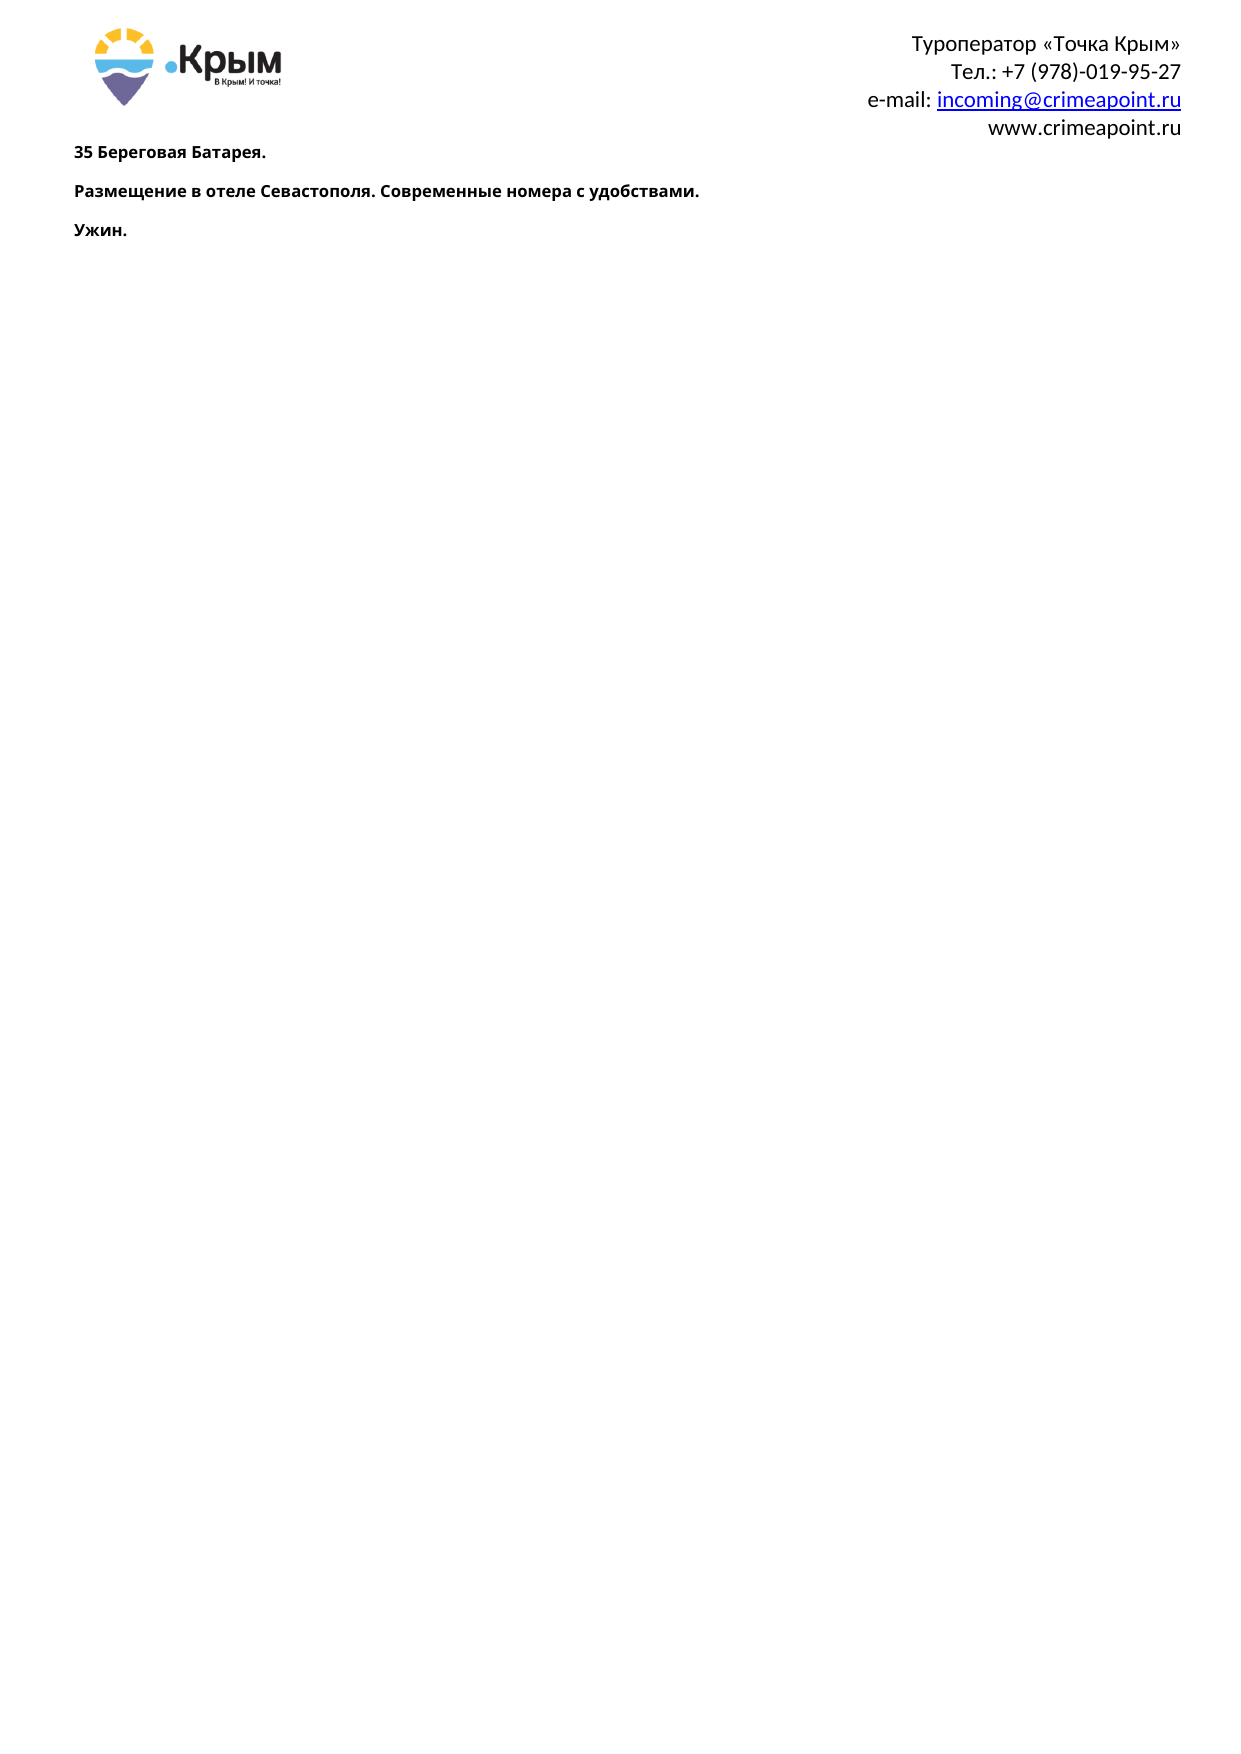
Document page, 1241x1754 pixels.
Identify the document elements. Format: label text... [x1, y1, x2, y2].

picture [73, 0, 315, 135]
text Размещение в отеле Севастополя. Современные номера с удобствами. [74, 180, 1181, 202]
text Ужин. [74, 218, 1181, 241]
text 35 Береговая Батарея. [74, 141, 1181, 164]
